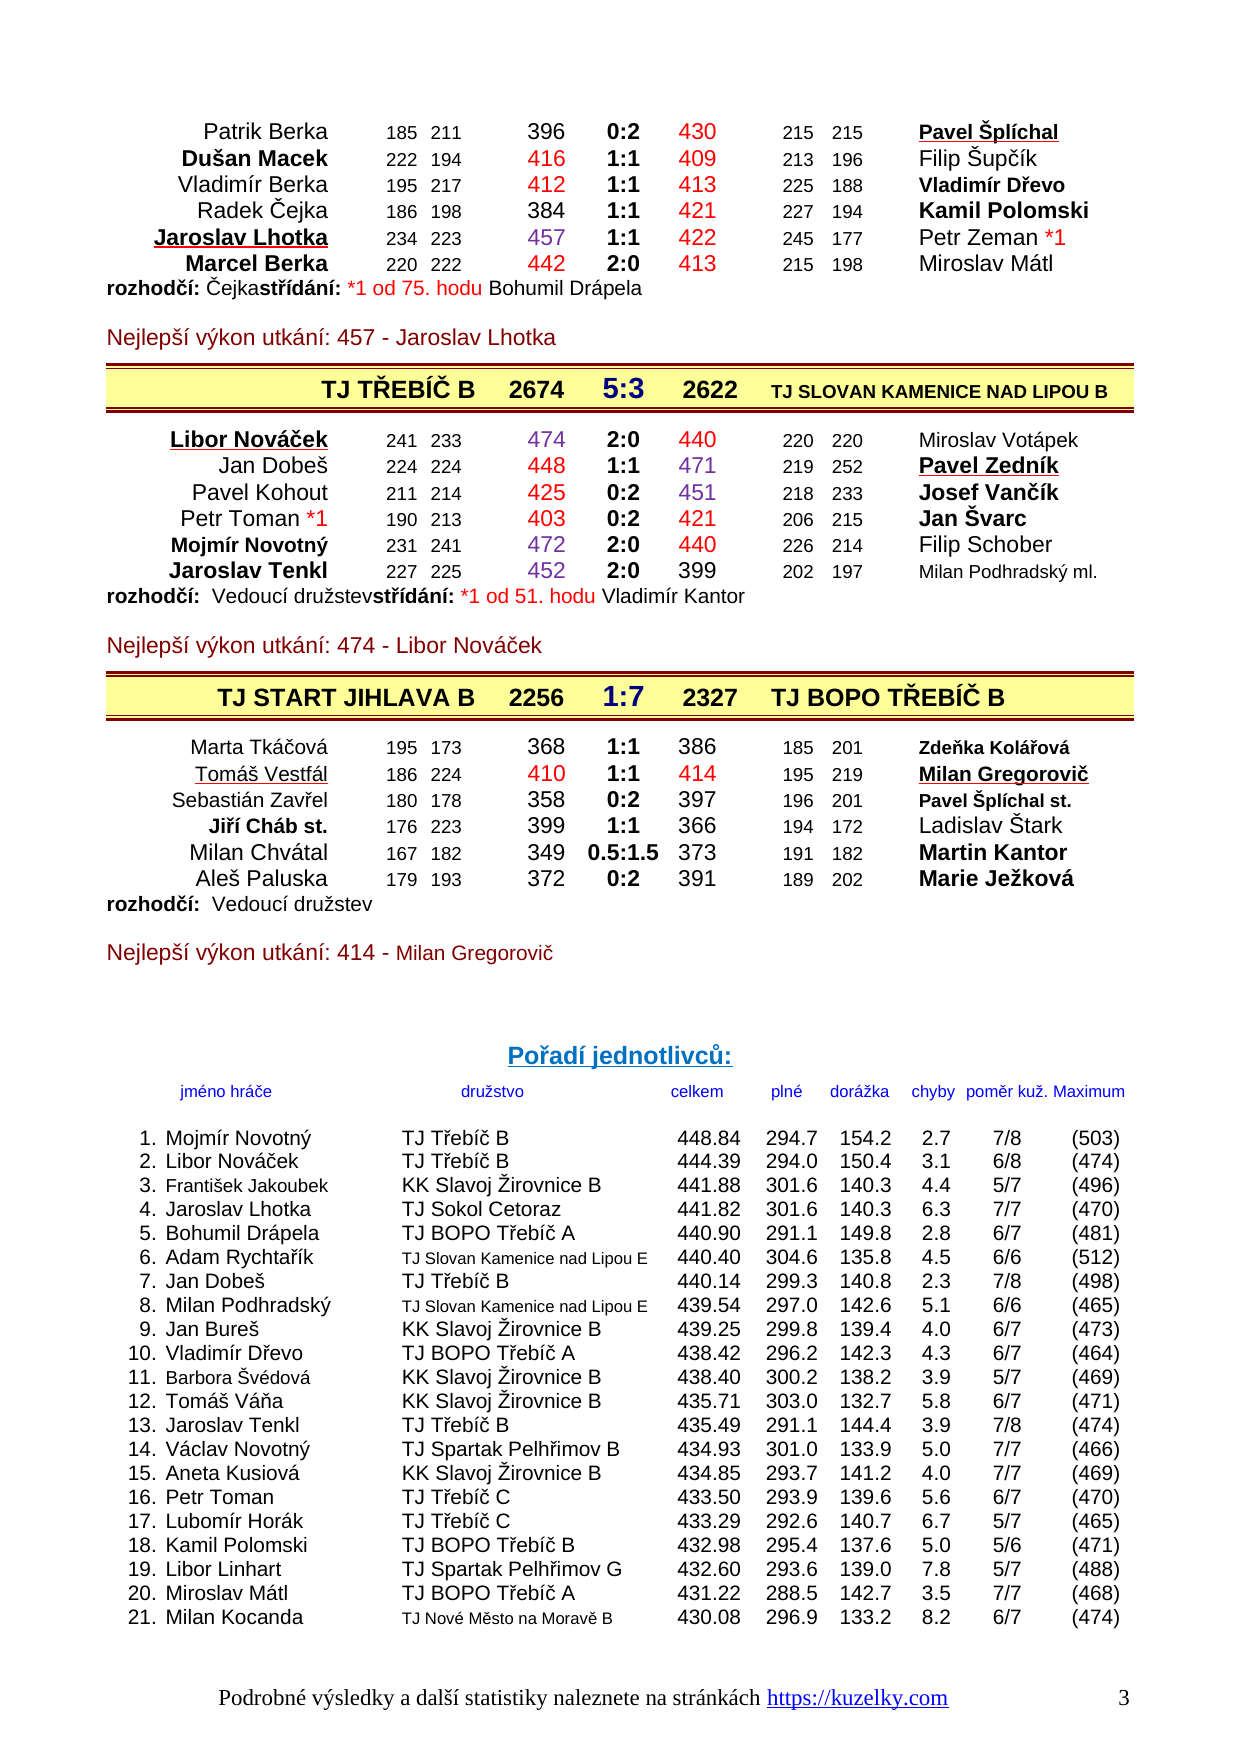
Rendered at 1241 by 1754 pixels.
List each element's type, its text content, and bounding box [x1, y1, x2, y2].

text 4. Jaroslav Lhotka TJ Sokol Cetoraz 441.82 301.6 140.3 6.3 7/7 (470) [106, 1197, 1134, 1221]
text Pavel Kohout 211 214 425 0:2 451 218 233 Josef Vančík [106, 478, 1134, 505]
text Petr Toman *1 190 213 403 0:2 421 206 215 Jan Švarc [106, 505, 1134, 531]
text Jaroslav Lhotka 234 223 457 1:1 422 245 177 Petr Zeman *1 [106, 223, 1134, 250]
text Pořadí jednotlivců: [94, 1041, 1145, 1070]
text Milan Chvátal 167 182 349 0.5:1.5 373 191 182 Martin Kantor [106, 839, 1134, 865]
text 14. Václav Novotný TJ Spartak Pelhřimov B 434.93 301.0 133.9 5.0 7/7 (466) [106, 1437, 1134, 1461]
text Nejlepší výkon utkání: 474 - Libor Nováček [106, 632, 1134, 658]
text Nejlepší výkon utkání: 414 - Milan Gregorovič [106, 939, 1134, 966]
text Patrik Berka 185 211 396 0:2 430 215 215 Pavel Šplíchal [106, 118, 1134, 144]
text 3. František Jakoubek KK Slavoj Žirovnice B 441.88 301.6 140.3 4.4 5/7 (496) [106, 1173, 1134, 1197]
text 19. Libor Linhart TJ Spartak Pelhřimov G 432.60 293.6 139.0 7.8 5/7 (488) [106, 1557, 1134, 1581]
text 21. Milan Kocanda TJ Nové Město na Moravě B 430.08 296.9 133.2 8.2 6/7 (474) [106, 1604, 1134, 1628]
text 10. Vladimír Dřevo TJ BOPO Třebíč A 438.42 296.2 142.3 4.3 6/7 (464) [106, 1341, 1134, 1365]
text 15. Aneta Kusiová KK Slavoj Žirovnice B 434.85 293.7 141.2 4.0 7/7 (469) [106, 1461, 1134, 1485]
text 13. Jaroslav Tenkl TJ Třebíč B 435.49 291.1 144.4 3.9 7/8 (474) [106, 1413, 1134, 1437]
text TJ Třebíč B 2674 5:3 2622 TJ Slovan Kamenice nad Lipou B [106, 369, 1134, 407]
text Vladimír Berka 195 217 412 1:1 413 225 188 Vladimír Dřevo [106, 171, 1134, 197]
text jméno hráče družstvo celkem plné dorážka chyby poměr kuž. Maximum [106, 1082, 1134, 1101]
text 18. Kamil Polomski TJ BOPO Třebíč B 432.98 295.4 137.6 5.0 5/6 (471) [106, 1533, 1134, 1557]
text rozhodčí: Vedoucí družstev [106, 891, 1134, 915]
text Dušan Macek 222 194 416 1:1 409 213 196 Filip Šupčík [106, 144, 1134, 171]
text 11. Barbora Švédová KK Slavoj Žirovnice B 438.40 300.2 138.2 3.9 5/7 (469) [106, 1365, 1134, 1389]
text 9. Jan Bureš KK Slavoj Žirovnice B 439.25 299.8 139.4 4.0 6/7 (473) [106, 1317, 1134, 1341]
text Mojmír Novotný 231 241 472 2:0 440 226 214 Filip Schober [106, 531, 1134, 557]
text Jiří Cháb st. 176 223 399 1:1 366 194 172 Ladislav Štark [106, 812, 1134, 839]
text 2. Libor Nováček TJ Třebíč B 444.39 294.0 150.4 3.1 6/8 (474) [106, 1149, 1134, 1173]
text TJ Start Jihlava B 2256 1:7 2327 TJ BOPO Třebíč B [106, 677, 1134, 715]
text Radek Čejka 186 198 384 1:1 421 227 194 Kamil Polomski [106, 197, 1134, 223]
text 7. Jan Dobeš TJ Třebíč B 440.14 299.3 140.8 2.3 7/8 (498) [106, 1269, 1134, 1293]
text 12. Tomáš Váňa KK Slavoj Žirovnice B 435.71 303.0 132.7 5.8 6/7 (471) [106, 1389, 1134, 1413]
text Tomáš Vestfál 186 224 410 1:1 414 195 219 Milan Gregorovič [106, 760, 1134, 786]
text rozhodčí: Čejkastřídání: *1 od 75. hodu Bohumil Drápela [106, 276, 1134, 300]
text Jan Dobeš 224 224 448 1:1 471 219 252 Pavel Zedník [106, 452, 1134, 478]
text Jaroslav Tenkl 227 225 452 2:0 399 202 197 Milan Podhradský ml. [106, 557, 1134, 584]
text Nejlepší výkon utkání: 457 - Jaroslav Lhotka [106, 324, 1134, 351]
text Libor Nováček 241 233 474 2:0 440 220 220 Miroslav Votápek [106, 426, 1134, 452]
text 20. Miroslav Mátl TJ BOPO Třebíč A 431.22 288.5 142.7 3.5 7/7 (468) [106, 1581, 1134, 1604]
text 8. Milan Podhradský TJ Slovan Kamenice nad Lipou E 439.54 297.0 142.6 5.1 6/6 (465) [106, 1293, 1134, 1317]
text Aleš Paluska 179 193 372 0:2 391 189 202 Marie Ježková [106, 865, 1134, 891]
text 1. Mojmír Novotný TJ Třebíč B 448.84 294.7 154.2 2.7 7/8 (503) [106, 1125, 1134, 1149]
text rozhodčí: Vedoucí družstevstřídání: *1 od 51. hodu Vladimír Kantor [106, 584, 1134, 608]
text 6. Adam Rychtařík TJ Slovan Kamenice nad Lipou E 440.40 304.6 135.8 4.5 6/6 (512) [106, 1245, 1134, 1269]
text Marcel Berka 220 222 442 2:0 413 215 198 Miroslav Mátl [106, 250, 1134, 276]
text 5. Bohumil Drápela TJ BOPO Třebíč A 440.90 291.1 149.8 2.8 6/7 (481) [106, 1221, 1134, 1245]
text Marta Tkáčová 195 173 368 1:1 386 185 201 Zdeňka Kolářová [106, 733, 1134, 760]
text 16. Petr Toman TJ Třebíč C 433.50 293.9 139.6 5.6 6/7 (470) [106, 1485, 1134, 1509]
text Sebastián Zavřel 180 178 358 0:2 397 196 201 Pavel Šplíchal st. [106, 786, 1134, 812]
text 17. Lubomír Horák TJ Třebíč C 433.29 292.6 140.7 6.7 5/7 (465) [106, 1509, 1134, 1533]
